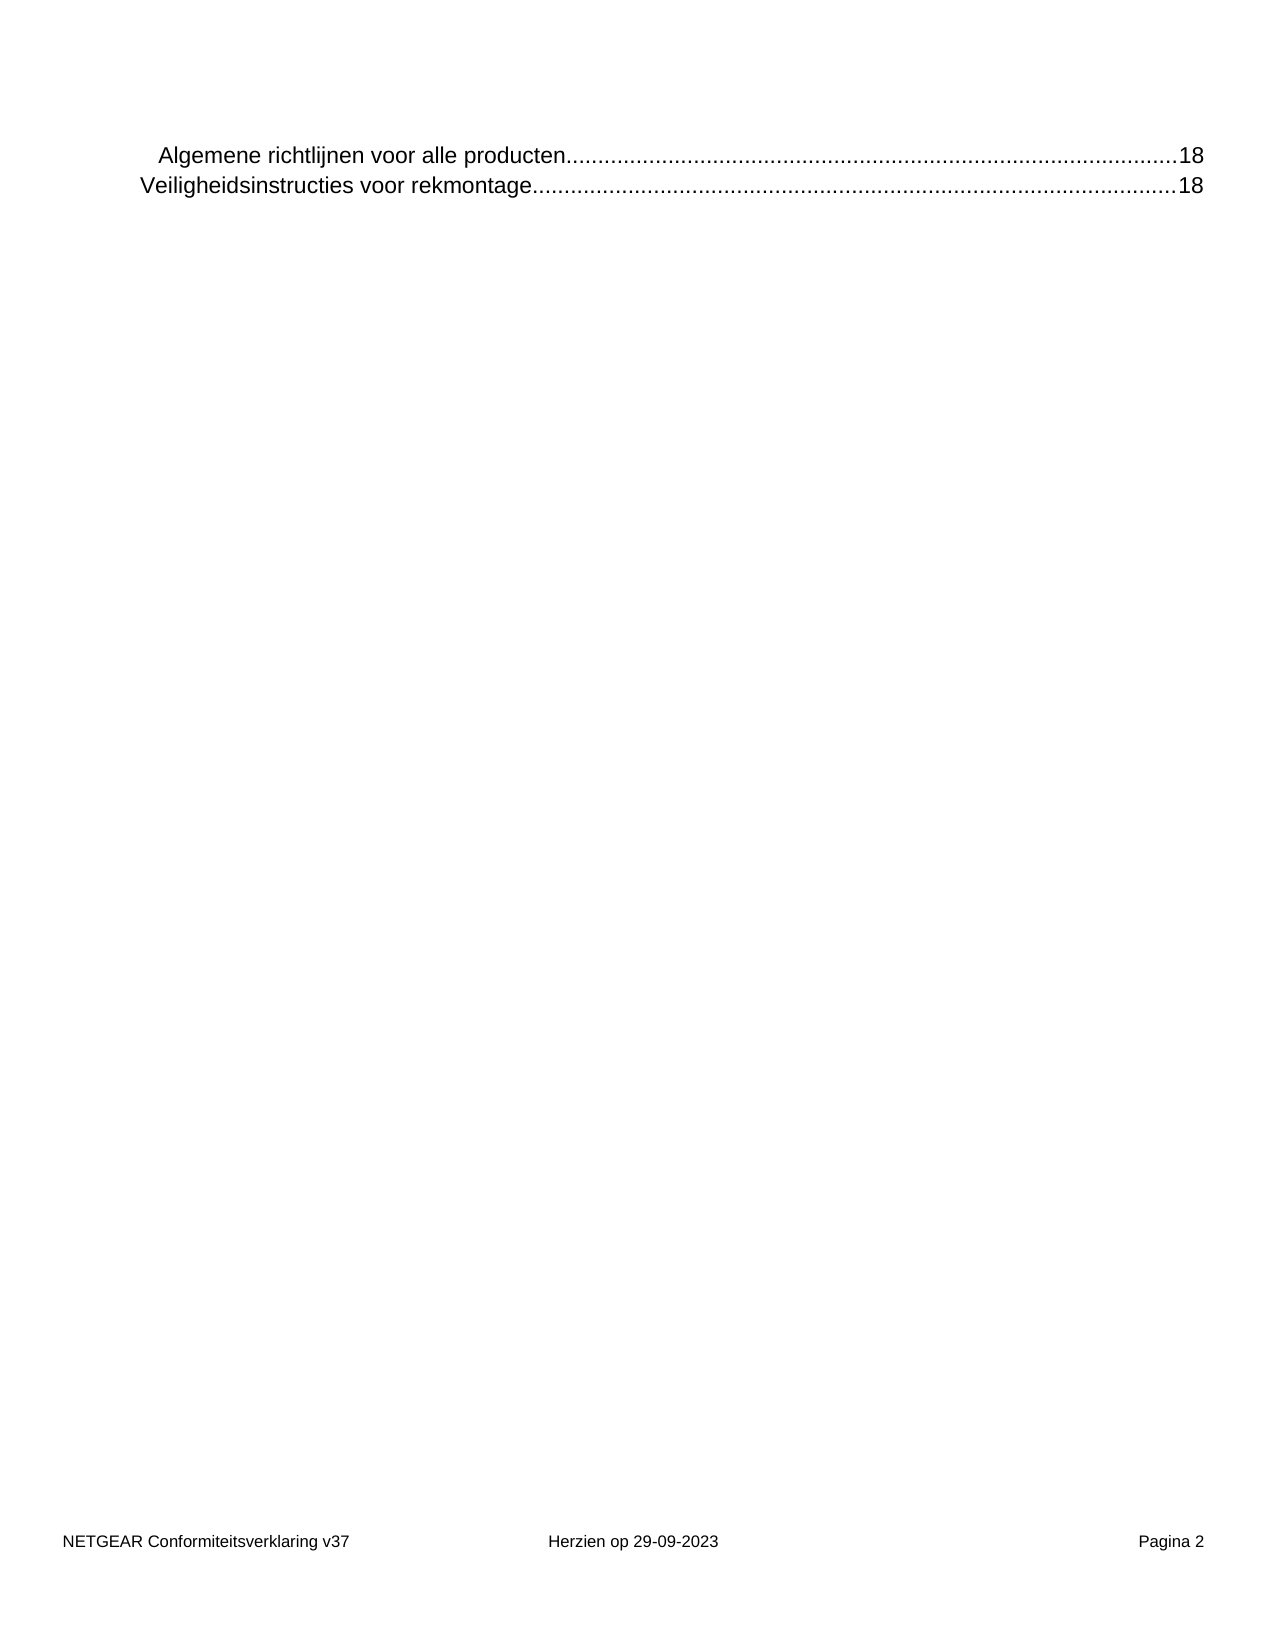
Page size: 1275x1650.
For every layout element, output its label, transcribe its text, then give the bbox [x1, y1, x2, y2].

text Algemene richtlijnen voor alle producten 18 [157, 142, 1204, 168]
text Veiligheidsinstructies voor rekmontage 18 [139, 172, 1204, 198]
